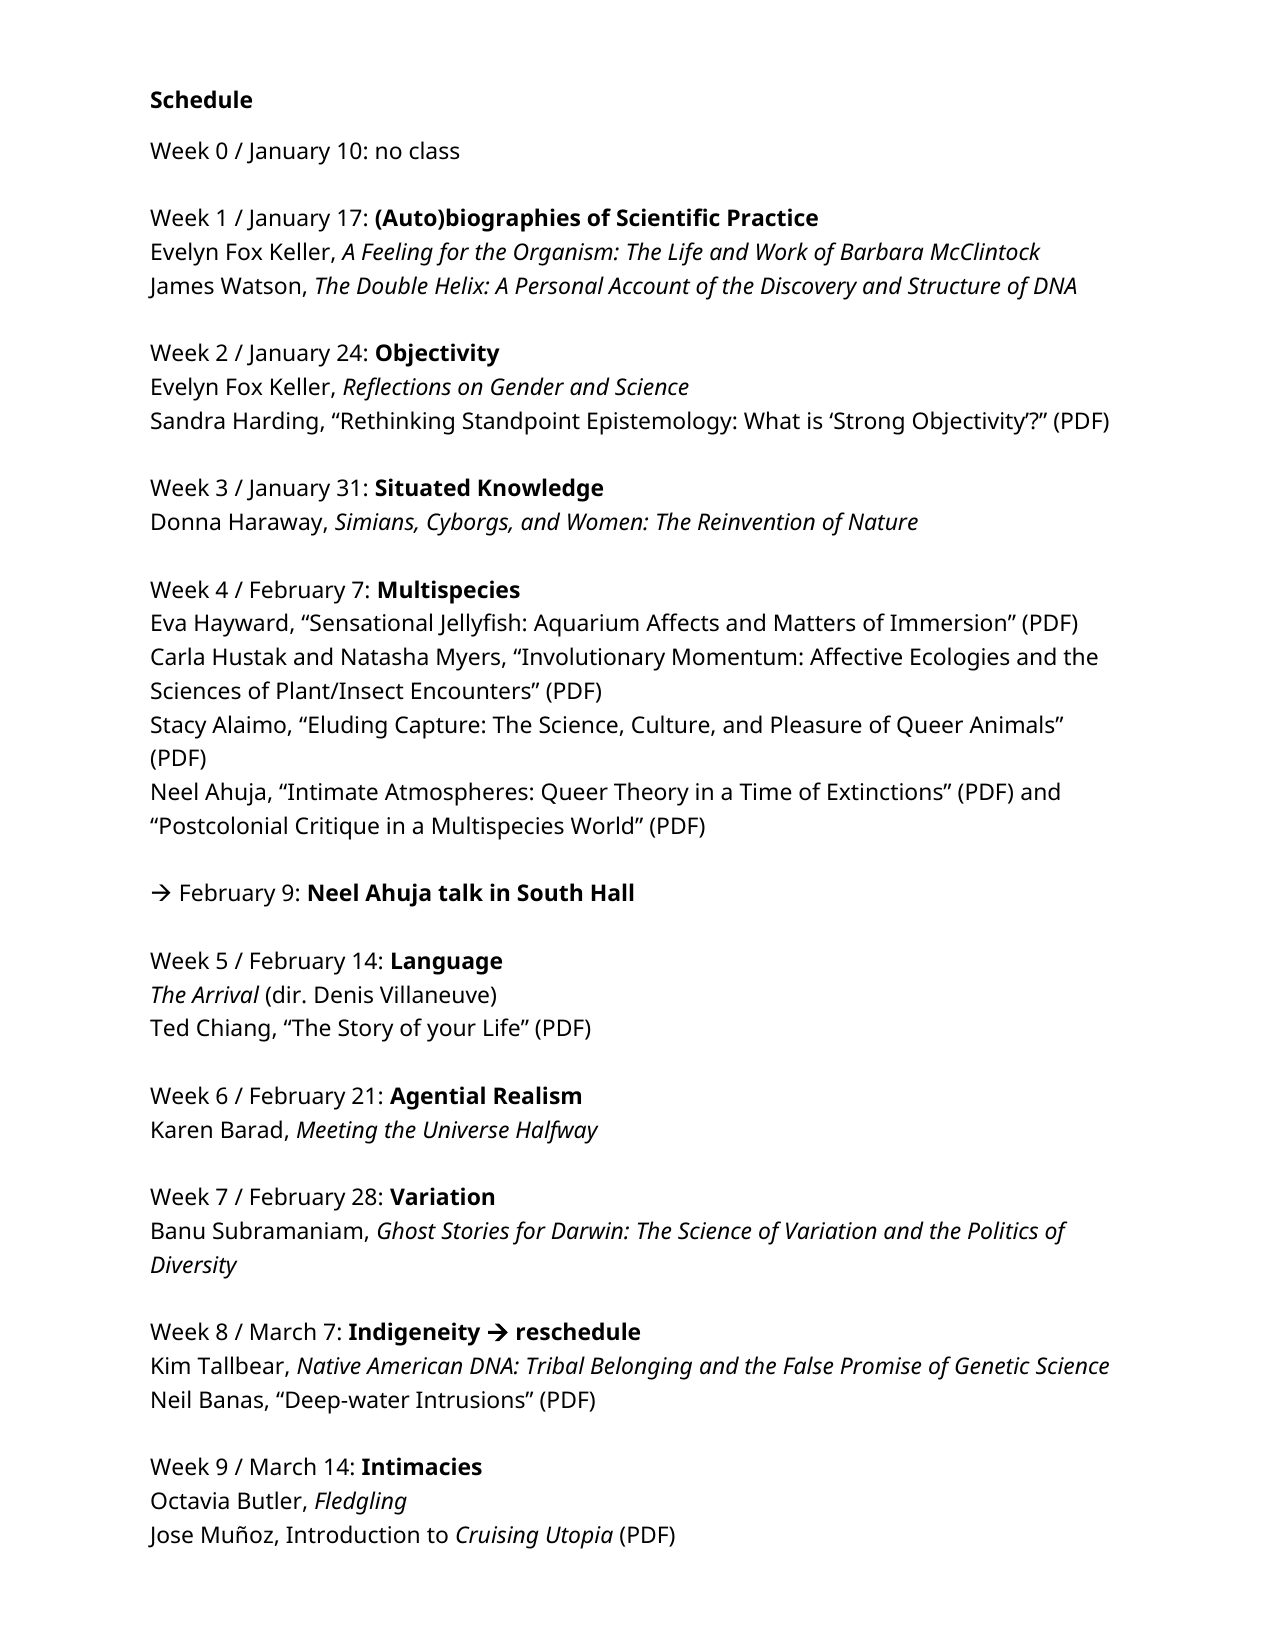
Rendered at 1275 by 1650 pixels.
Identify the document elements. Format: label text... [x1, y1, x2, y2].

text Schedule [150, 84, 1125, 116]
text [150, 135, 1125, 1550]
